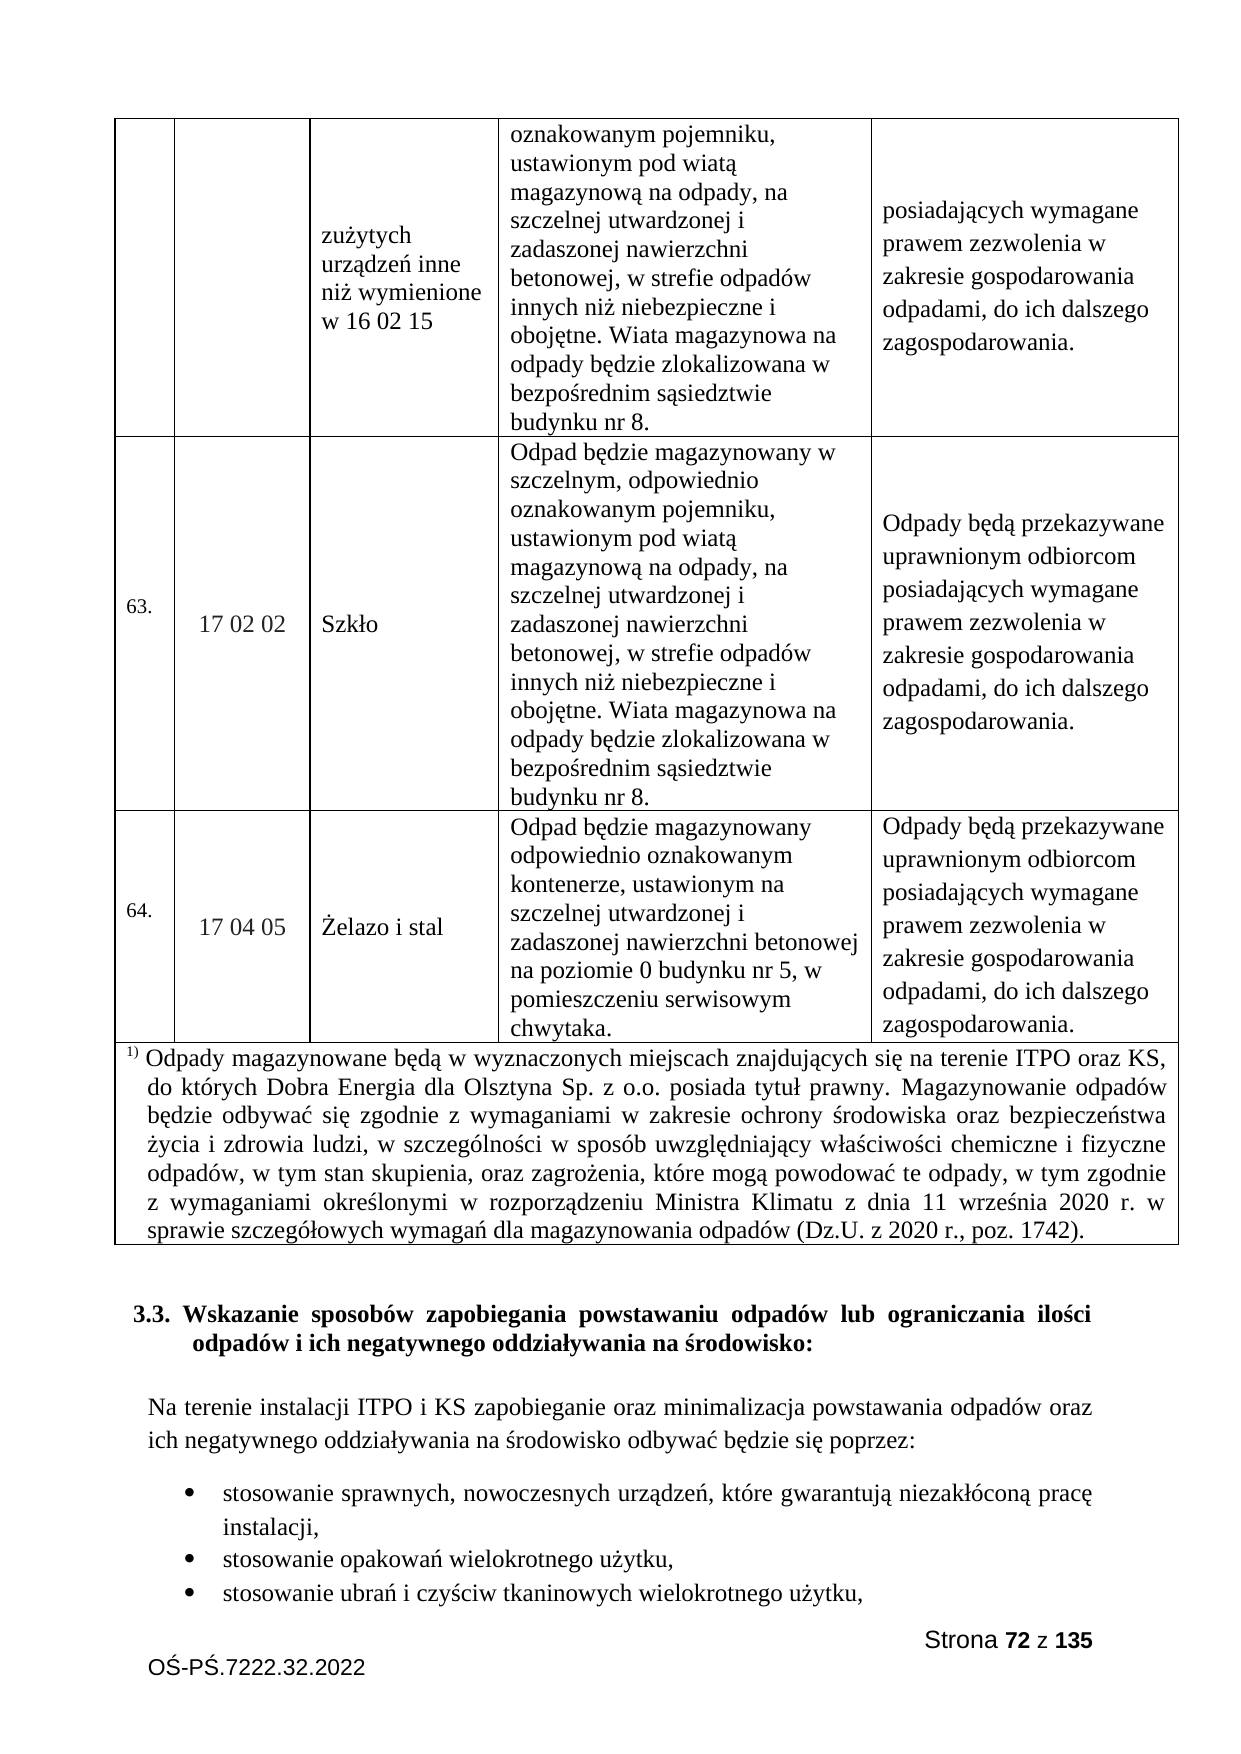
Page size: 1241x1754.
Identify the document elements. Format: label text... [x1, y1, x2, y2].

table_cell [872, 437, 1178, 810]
subtitle 3.3. Wskazanie sposobów zapobiegania powstawaniu odpadów lub ograniczania ilości odpadów i ich negatywnego oddziaływania na środowisko: [133, 1299, 1093, 1357]
text Na terenie instalacji ITPO i KS zapobieganie oraz minimalizacja powstawania odpadów oraz ich negatywnego oddziaływania na środowisko odbywać będzie się poprzez: [148, 1392, 1093, 1453]
list stosowanie opakowań wielokrotnego użytku, [185, 1544, 1093, 1573]
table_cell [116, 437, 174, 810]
list stosowanie ubrań i czyściw tkaninowych wielokrotnego użytku, [185, 1578, 1093, 1606]
list stosowanie sprawnych, nowoczesnych urządzeń, które gwarantują niezakłóconą pracę instalacji, [185, 1478, 1093, 1540]
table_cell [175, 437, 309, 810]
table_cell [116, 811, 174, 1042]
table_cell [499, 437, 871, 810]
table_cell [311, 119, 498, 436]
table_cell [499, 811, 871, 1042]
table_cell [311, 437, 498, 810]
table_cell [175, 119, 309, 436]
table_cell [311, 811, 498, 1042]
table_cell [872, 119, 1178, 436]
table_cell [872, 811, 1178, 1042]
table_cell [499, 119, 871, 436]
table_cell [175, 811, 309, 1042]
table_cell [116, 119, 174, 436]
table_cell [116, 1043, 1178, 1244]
